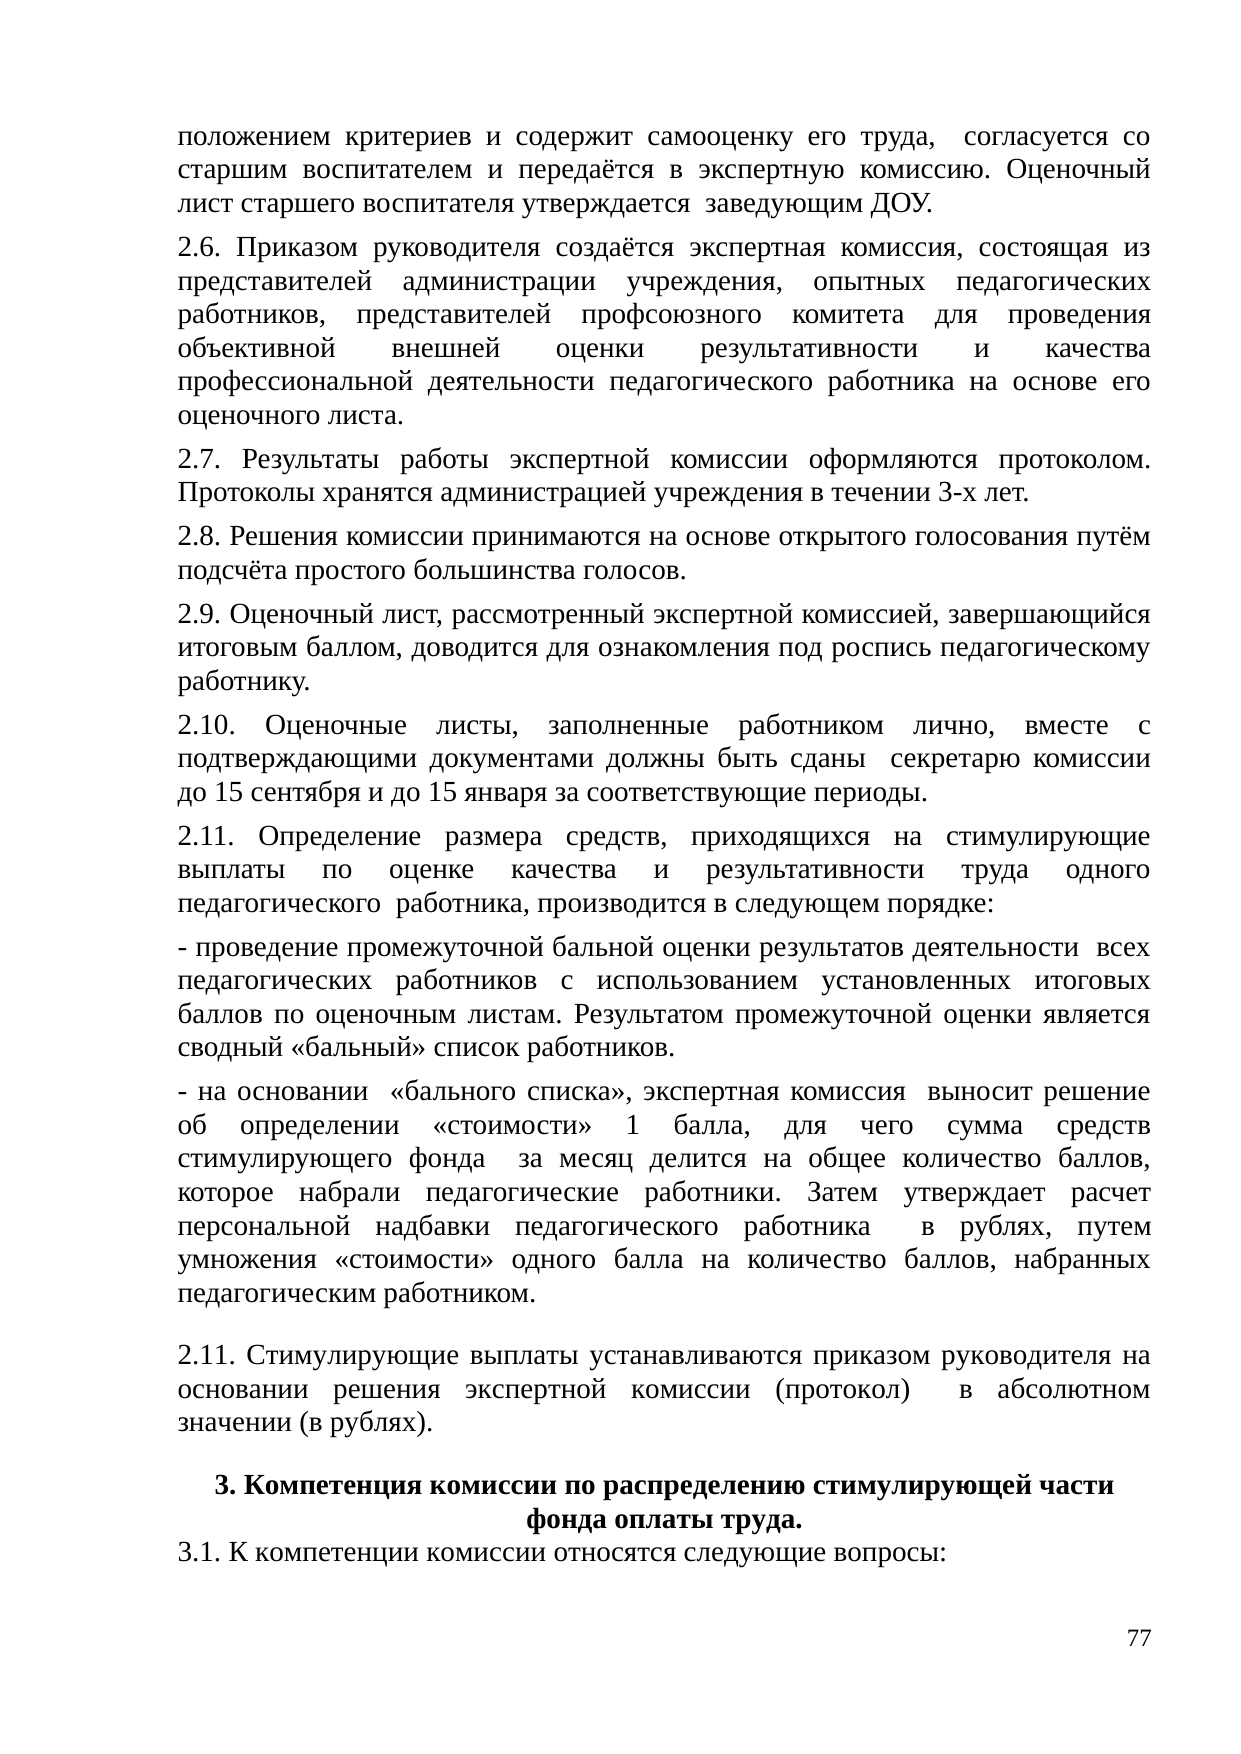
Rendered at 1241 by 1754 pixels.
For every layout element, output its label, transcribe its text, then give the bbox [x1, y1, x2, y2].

text - на основании «бального списка», экспертная комиссия выносит решение об определении «стоимости» 1 балла, для чего сумма средств стимулирующего фонда за месяц делится на общее количество баллов, которое набрали педагогические работники. Затем утверждает расчет персональной надбавки педагогического работника в рублях, путем умножения «стоимости» одного балла на количество баллов, набранных педагогическим работником. [177, 1073, 1152, 1308]
text 2.11. Стимулирующие выплаты устанавливаются приказом руководителя на основании решения экспертной комиссии (протокол) в абсолютном значении (в рублях). [177, 1337, 1152, 1438]
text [177, 118, 1152, 219]
text - проведение промежуточной бальной оценки результатов деятельности всех педагогических работников с использованием установленных итоговых баллов по оценочным листам. Результатом промежуточной оценки является сводный «бальный» список работников. [177, 929, 1152, 1063]
text 3.1. К компетенции комиссии относятся следующие вопросы: [177, 1534, 1152, 1568]
text 2.8. Решения комиссии принимаются на основе открытого голосования путём подсчёта простого большинства голосов. [177, 518, 1152, 585]
text 2.6. Приказом руководителя создаётся экспертная комиссия, состоящая из представителей администрации учреждения, опытных педагогических работников, представителей профсоюзного комитета для проведения объективной внешней оценки результативности и качества профессиональной деятельности педагогического работника на основе его оценочного листа. [177, 229, 1152, 430]
text 2.9. Оценочный лист, рассмотренный экспертной комиссией, завершающийся итоговым баллом, доводится для ознакомления под роспись педагогическому работнику. [177, 596, 1152, 696]
text 2.11. Определение размера средств, приходящихся на стимулирующие выплаты по оценке качества и результативности труда одного педагогического работника, производится в следующем порядке: [177, 818, 1152, 918]
text 2.10. Оценочные листы, заполненные работником лично, вместе с подтверждающими документами должны быть сданы секретарю комиссии до 15 сентября и до 15 января за соответствующие периоды. [177, 707, 1152, 807]
text 2.7. Результаты работы экспертной комиссии оформляются протоколом. Протоколы хранятся администрацией учреждения в течении 3-х лет. [177, 441, 1152, 508]
text 3. Компетенция комиссии по распределению стимулирующей части фонда оплаты труда. [177, 1467, 1152, 1534]
